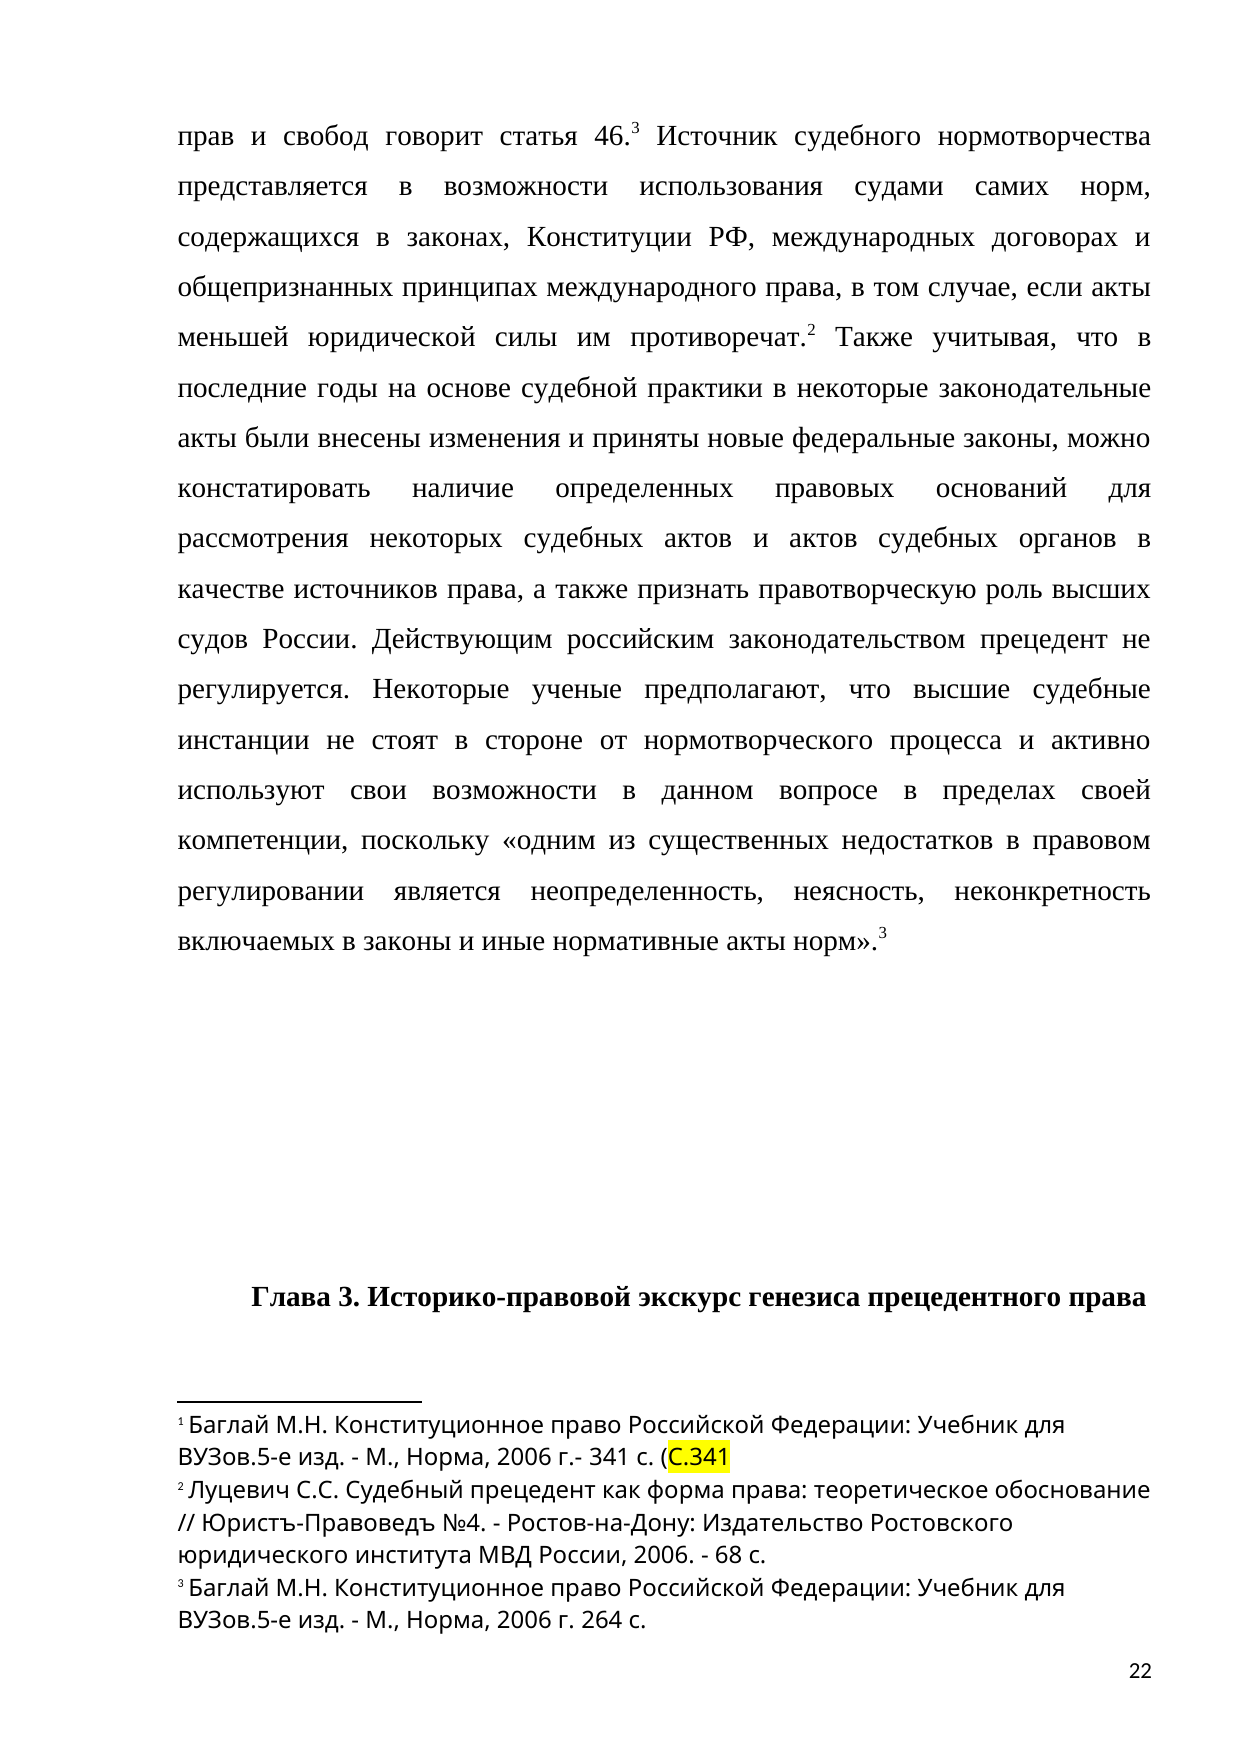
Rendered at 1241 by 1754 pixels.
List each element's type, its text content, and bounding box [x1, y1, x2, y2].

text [177, 118, 1152, 957]
text Глава 3. Историко-правовой экскурс генезиса прецедентного права [177, 1279, 1152, 1312]
